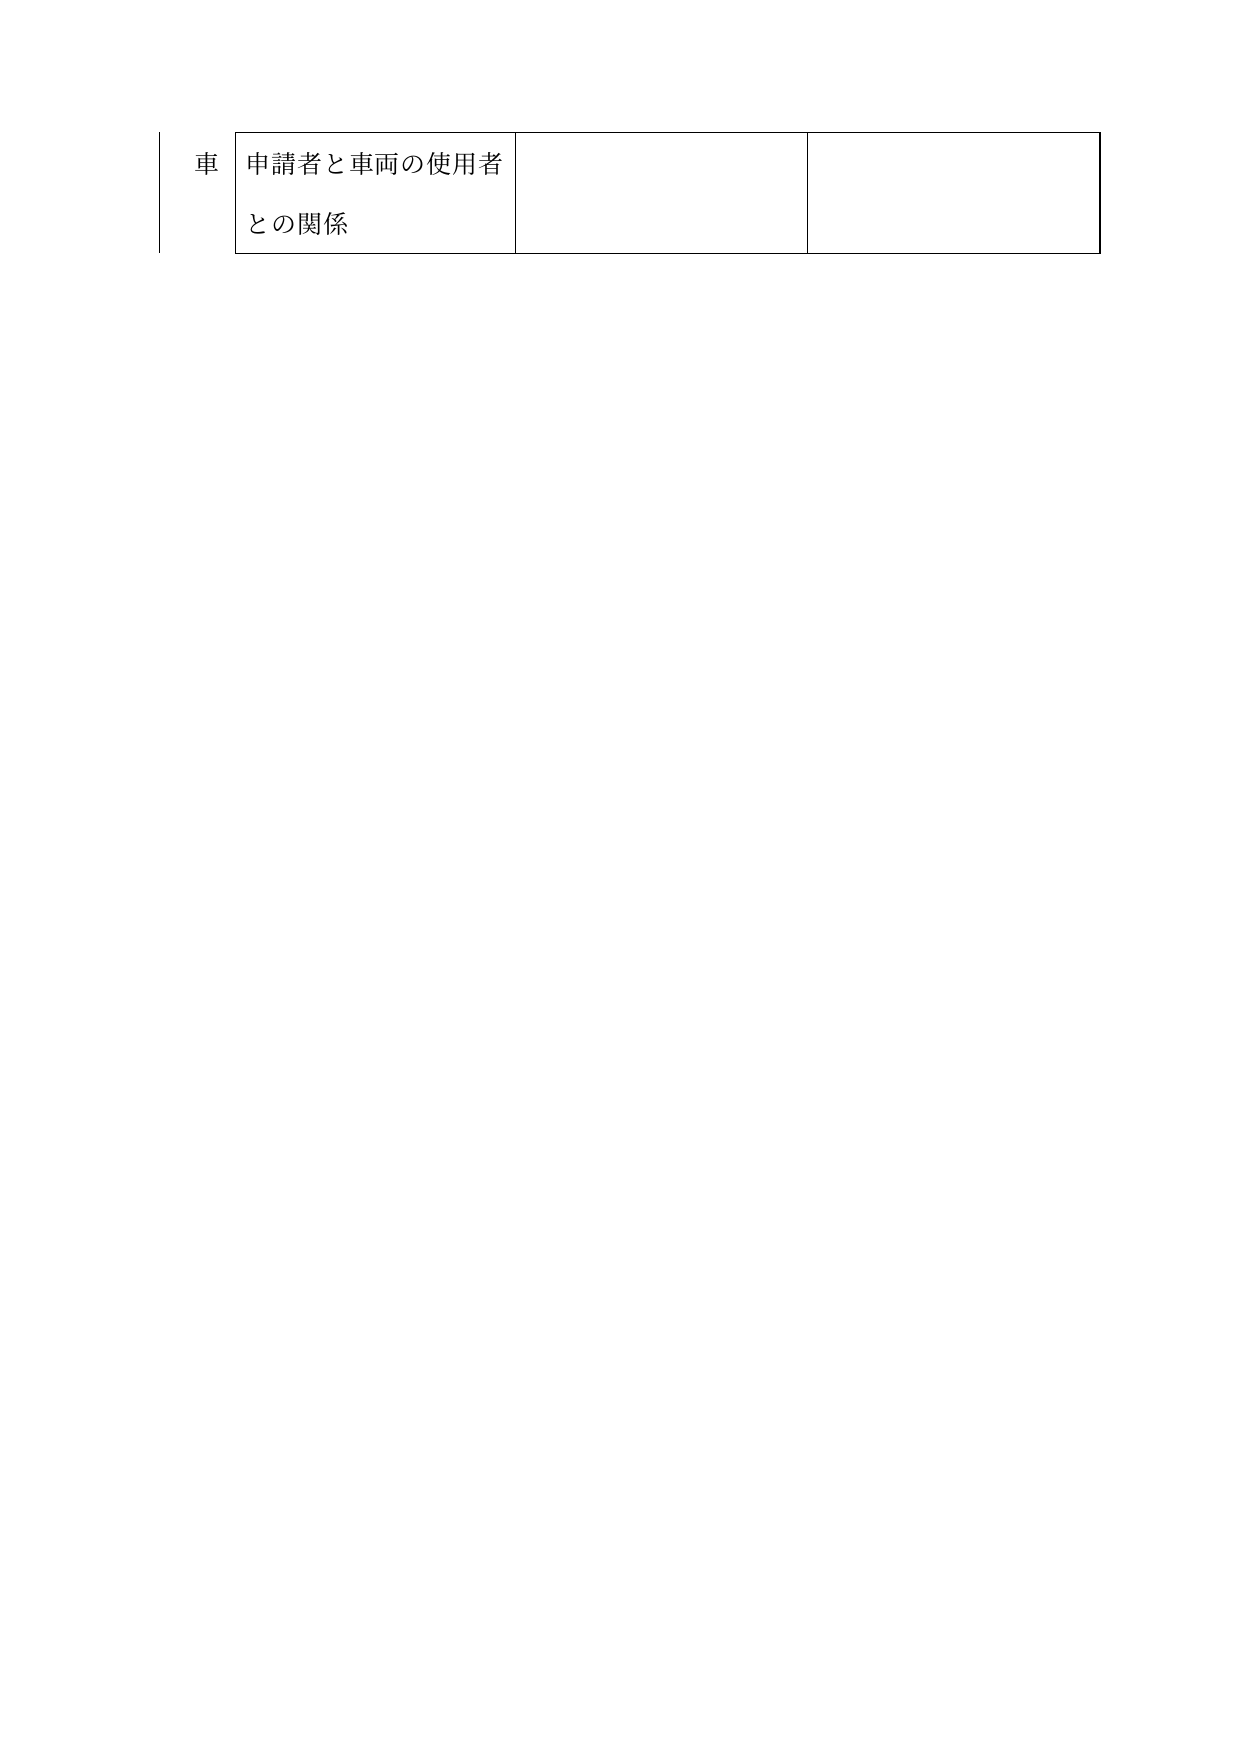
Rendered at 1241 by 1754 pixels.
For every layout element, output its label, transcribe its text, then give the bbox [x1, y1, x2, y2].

table_cell 申請者と車両の使用者 との関係 [236, 133, 515, 252]
table_cell [516, 133, 807, 252]
table_cell [808, 133, 1099, 252]
